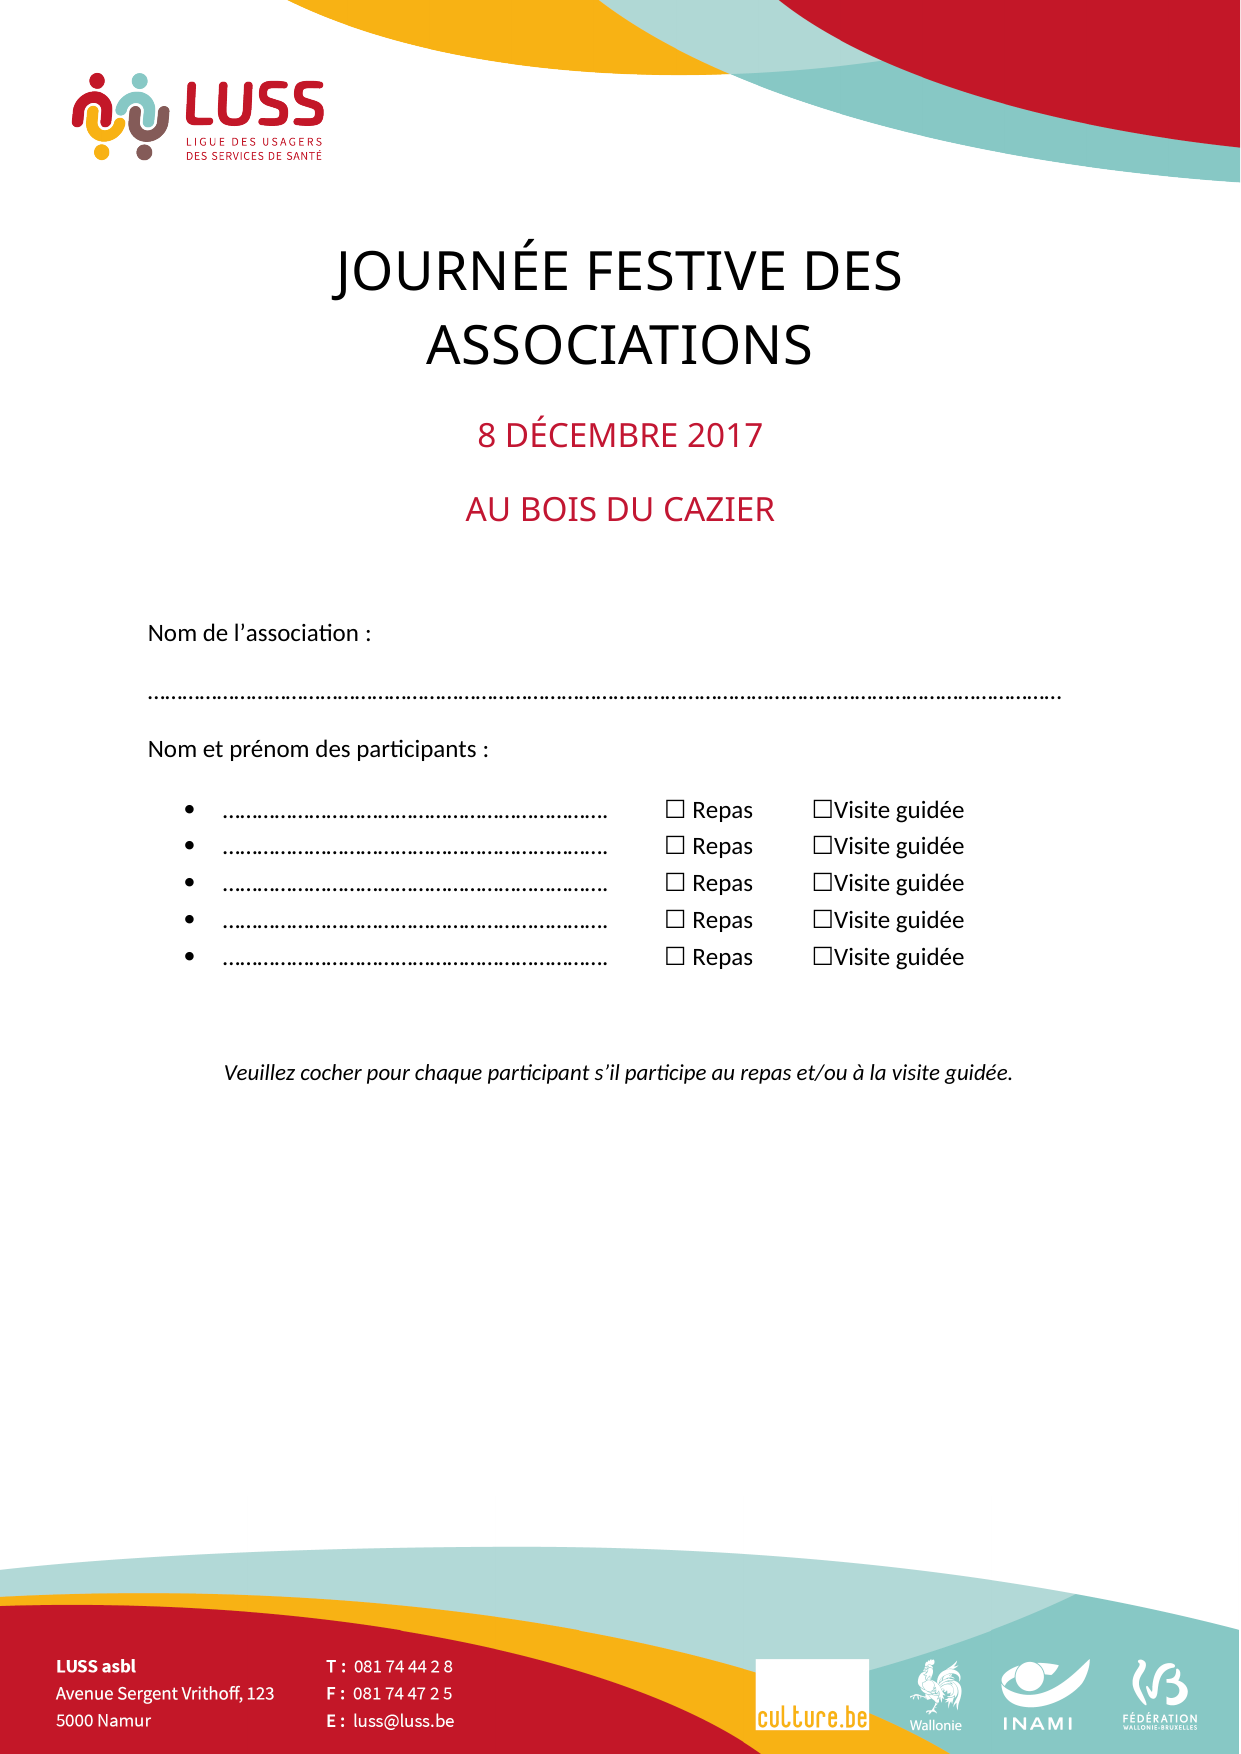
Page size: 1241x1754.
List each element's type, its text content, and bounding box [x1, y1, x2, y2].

list …………………………………………………………. Repas Visite guidée [185, 865, 1092, 899]
picture [0, 1496, 1239, 1754]
text Nom et prénom des participants : [148, 733, 1092, 764]
list …………………………………………………………. Repas Visite guidée [185, 828, 1092, 862]
text …………………………………………………………………………………………………………………………………………… [148, 675, 1092, 706]
list …………………………………………………………. Repas Visite guidée [185, 938, 1092, 972]
picture [19, 0, 1241, 201]
list …………………………………………………………. Repas Visite guidée [185, 902, 1092, 936]
subtitle 8 décembre 2017 [148, 412, 1092, 457]
title Journée festive des associations [148, 233, 1092, 380]
list …………………………………………………………. Repas Visite guidée [185, 791, 1092, 825]
text Veuillez cocher pour chaque participant s’il participe au repas et/ou à la visite guidée. [148, 1058, 1092, 1086]
subtitle Au Bois du cazier [148, 486, 1092, 531]
text Nom de l’association : [148, 617, 1092, 648]
